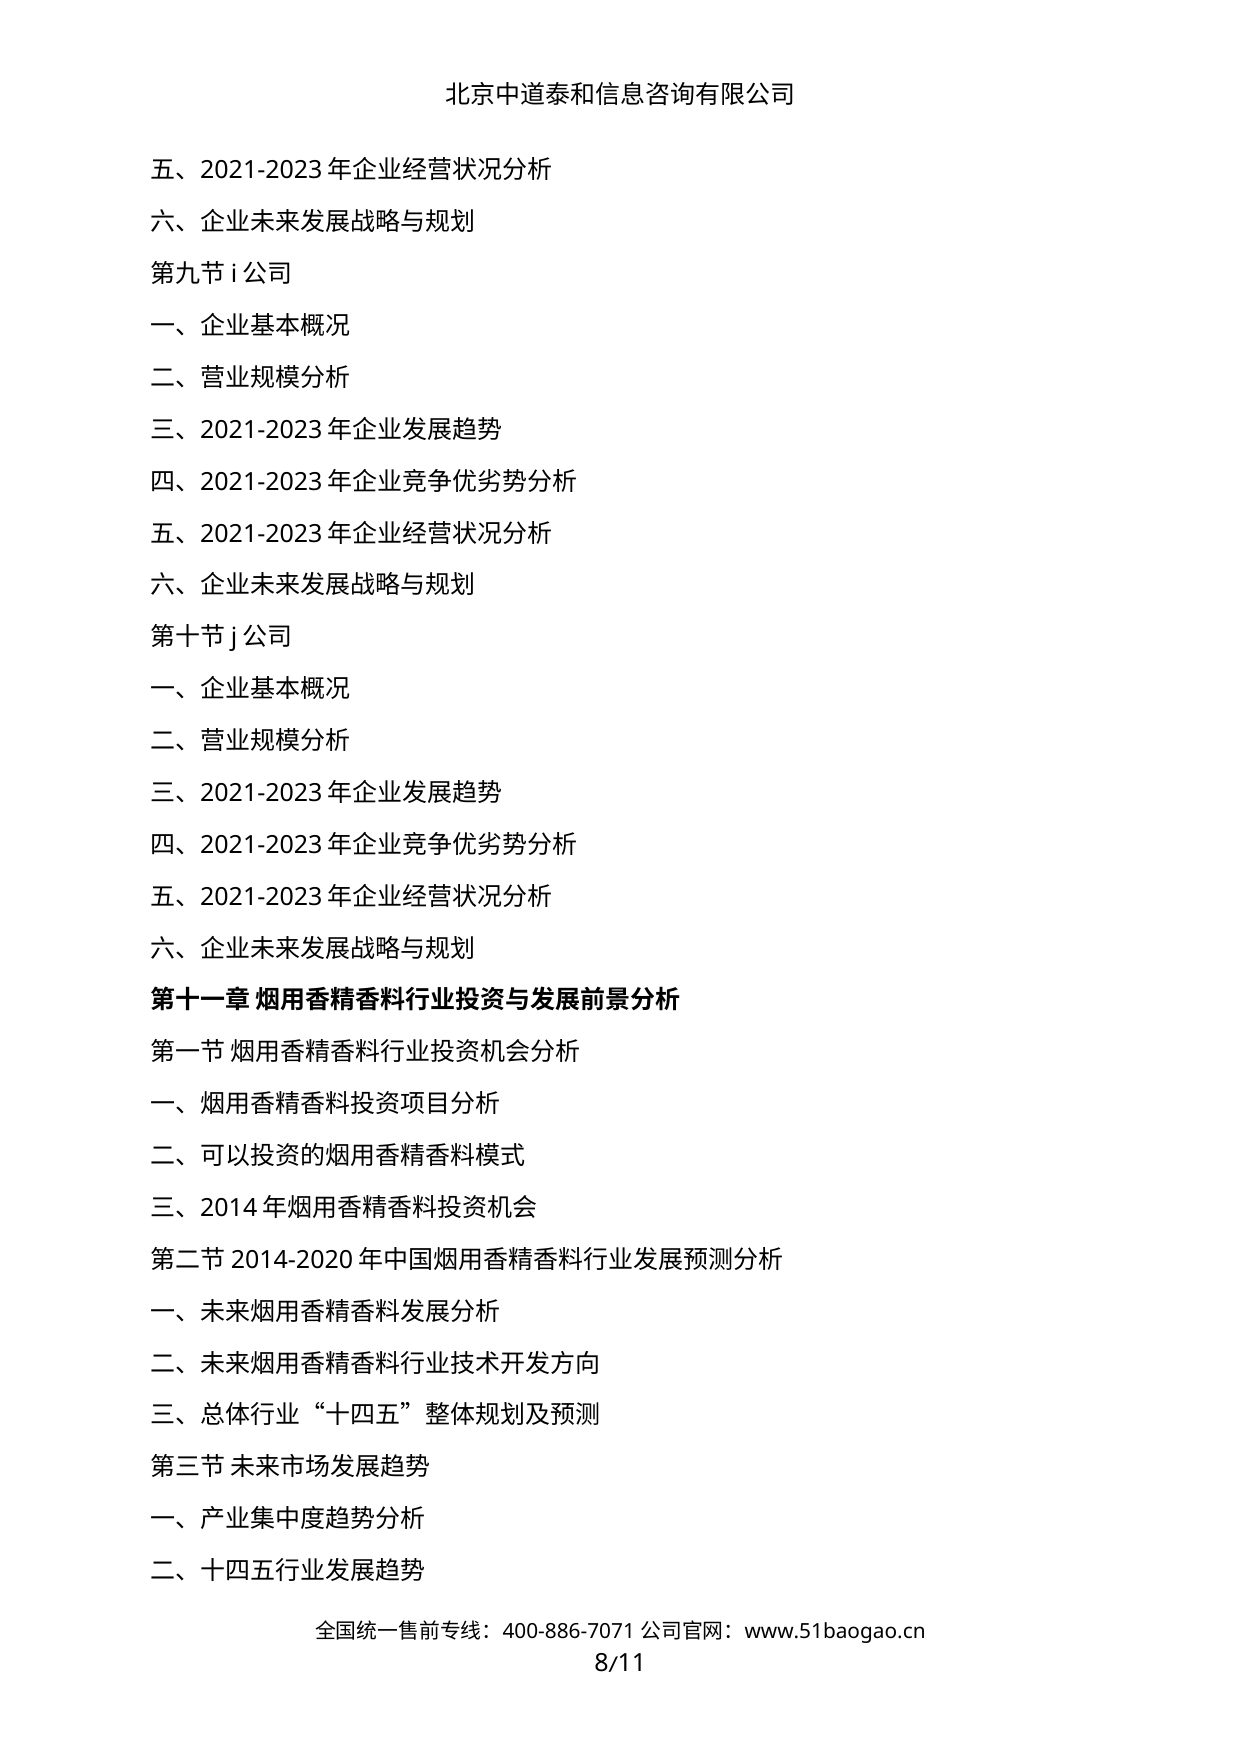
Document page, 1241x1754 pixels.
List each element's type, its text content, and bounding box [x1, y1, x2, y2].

text 一、企业基本概况 [150, 306, 1090, 342]
text 第二节 2014-2020年中国烟用香精香料行业发展预测分析 [150, 1239, 1090, 1276]
text 第三节 未来市场发展趋势 [150, 1447, 1090, 1483]
text 一、产业集中度趋势分析 [150, 1499, 1090, 1535]
text 六、企业未来发展战略与规划 [150, 565, 1090, 601]
text 二、营业规模分析 [150, 357, 1090, 394]
text 四、2021-2023年企业竞争优劣势分析 [150, 824, 1090, 861]
text 一、烟用香精香料投资项目分析 [150, 1084, 1090, 1120]
text 一、企业基本概况 [150, 669, 1090, 705]
text 五、2021-2023年企业经营状况分析 [150, 513, 1090, 549]
text 第九节 i公司 [150, 254, 1090, 290]
text 二、十四五行业发展趋势 [150, 1551, 1090, 1587]
text 三、2021-2023年企业发展趋势 [150, 409, 1090, 446]
text 六、企业未来发展战略与规划 [150, 928, 1090, 964]
text 五、2021-2023年企业经营状况分析 [150, 876, 1090, 912]
text 二、营业规模分析 [150, 721, 1090, 757]
text 三、2014年烟用香精香料投资机会 [150, 1187, 1090, 1224]
text 六、企业未来发展战略与规划 [150, 202, 1090, 238]
text 四、2021-2023年企业竞争优劣势分析 [150, 461, 1090, 497]
text 二、未来烟用香精香料行业技术开发方向 [150, 1343, 1090, 1379]
text 第十节 j公司 [150, 617, 1090, 653]
text 三、2021-2023年企业发展趋势 [150, 772, 1090, 809]
text 二、可以投资的烟用香精香料模式 [150, 1136, 1090, 1172]
text 第一节 烟用香精香料行业投资机会分析 [150, 1032, 1090, 1068]
text 三、总体行业“十四五”整体规划及预测 [150, 1395, 1090, 1431]
text 五、2021-2023年企业经营状况分析 [150, 150, 1090, 186]
text 第十一章 烟用香精香料行业投资与发展前景分析 [150, 980, 1090, 1016]
text 一、未来烟用香精香料发展分析 [150, 1291, 1090, 1327]
